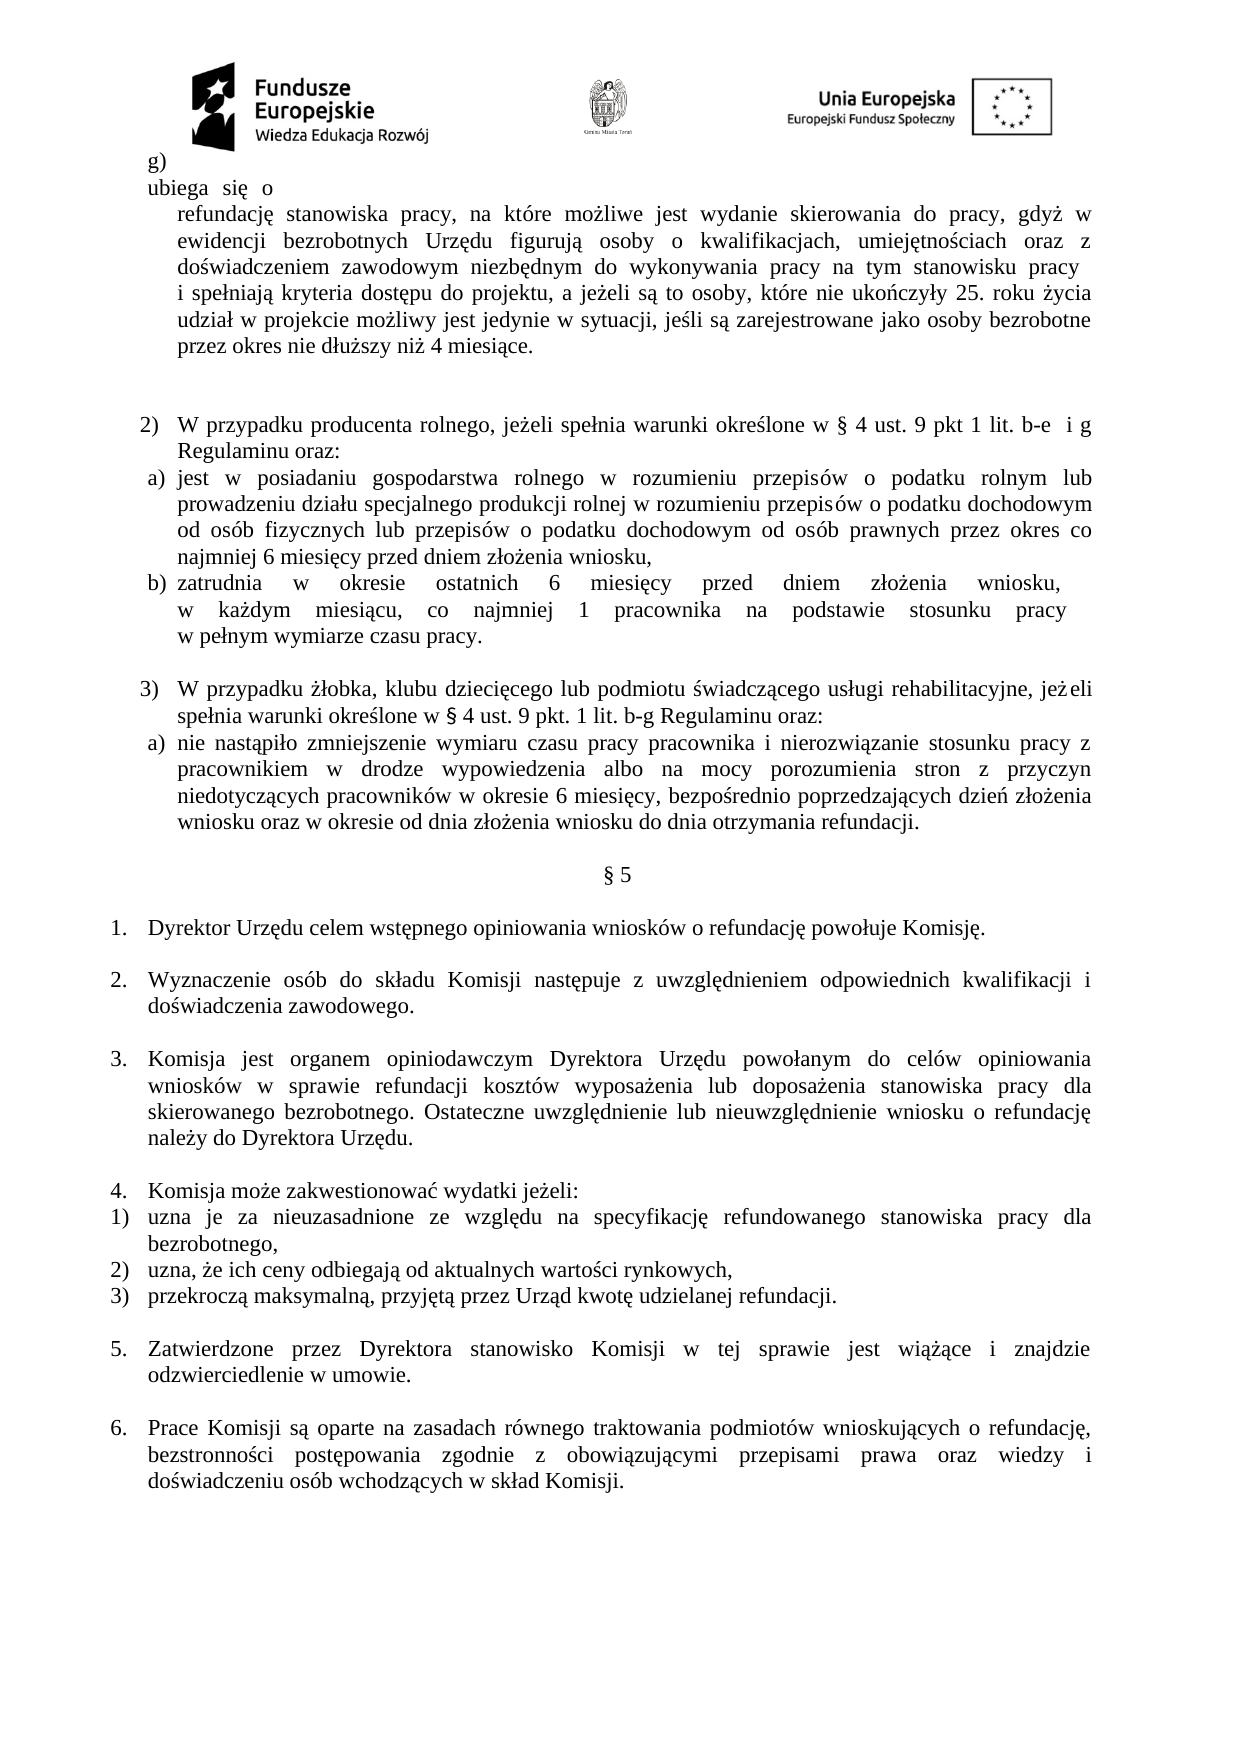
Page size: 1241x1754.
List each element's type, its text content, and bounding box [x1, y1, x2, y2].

list Komisja może zakwestionować wydatki jeżeli: [110, 1177, 1093, 1203]
list Komisja jest organem opiniodawczym Dyrektora Urzędu powołanym do celów opiniowania wniosków w sprawie refundacji kosztów wyposażenia lub doposażenia stanowiska pracy dla skierowanego bezrobotnego. Ostateczne uwzględnienie lub nieuwzględnienie wniosku o refundację należy do Dyrektora Urzędu. [110, 1045, 1093, 1151]
list W przypadku producenta rolnego, jeżeli spełnia warunki określone w § 4 ust. 9 pkt 1 lit. b-e i g Regulaminu oraz: [139, 411, 1093, 464]
picture [171, 40, 449, 148]
picture [584, 79, 632, 135]
list ubiega się o refundację stanowiska pracy, na które możliwe jest wydanie skierowania do pracy, gdyż w ewidencji bezrobotnych Urzędu figurują osoby o kwalifikacjach, umiejętnościach oraz z doświadczeniem zawodowym niezbędnym do wykonywania pracy na tym stanowisku pracy i spełniają kryteria dostępu do projektu, a jeżeli są to osoby, które nie ukończyły 25. roku życia udział w projekcie możliwy jest jedynie w sytuacji, jeśli są zarejestrowane jako osoby bezrobotne przez okres nie dłuższy niż 4 miesiące. [147, 148, 1093, 358]
list Prace Komisji są oparte na zasadach równego traktowania podmiotów wnioskujących o refundację, bezstronności postępowania zgodnie z obowiązującymi przepisami prawa oraz wiedzy i doświadczeniu osób wchodzących w skład Komisji. [110, 1414, 1093, 1493]
list W przypadku żłobka, klubu dziecięcego lub podmiotu świadczącego usługi rehabilitacyjne, jeżeli spełnia warunki określone w § 4 ust. 9 pkt. 1 lit. b-g Regulaminu oraz: [139, 675, 1093, 729]
list nie nastąpiło zmniejszenie wymiaru czasu pracy pracownika i nierozwiązanie stosunku pracy z pracownikiem w drodze wypowiedzenia albo na mocy porozumienia stron z przyczyn niedotyczących pracowników w okresie 6 miesięcy, bezpośrednio poprzedzających dzień złożenia wniosku oraz w okresie od dnia złożenia wniosku do dnia otrzymania refundacji. [147, 729, 1093, 834]
list uzna, że ich ceny odbiegają od aktualnych wartości rynkowych, [110, 1256, 1093, 1282]
list Zatwierdzone przez Dyrektora stanowisko Komisji w tej sprawie jest wiążące i znajdzie odzwierciedlenie w umowie. [110, 1335, 1093, 1388]
list Wyznaczenie osób do składu Komisji następuje z uwzględnieniem odpowiednich kwalifikacji i doświadczenia zawodowego. [110, 966, 1093, 1019]
list jest w posiadaniu gospodarstwa rolnego w rozumieniu przepisów o podatku rolnym lub prowadzeniu działu specjalnego produkcji rolnej w rozumieniu przepisów o podatku dochodowym od osób fizycznych lub przepisów o podatku dochodowym od osób prawnych przez okres co najmniej 6 miesięcy przed dniem złożenia wniosku, [147, 464, 1093, 569]
list zatrudnia w okresie ostatnich 6 miesięcy przed dniem złożenia wniosku, w każdym miesiącu, co najmniej 1 pracownika na podstawie stosunku pracy w pełnym wymiarze czasu pracy. [147, 569, 1093, 648]
picture [769, 59, 1069, 148]
list przekroczą maksymalną, przyjętą przez Urząd kwotę udzielanej refundacji. [110, 1282, 1093, 1309]
text § 5 [142, 861, 1093, 887]
list uzna je za nieuzasadnione ze względu na specyfikację refundowanego stanowiska pracy dla bezrobotnego, [110, 1203, 1093, 1256]
list Dyrektor Urzędu celem wstępnego opiniowania wniosków o refundację powołuje Komisję. [110, 913, 1093, 940]
